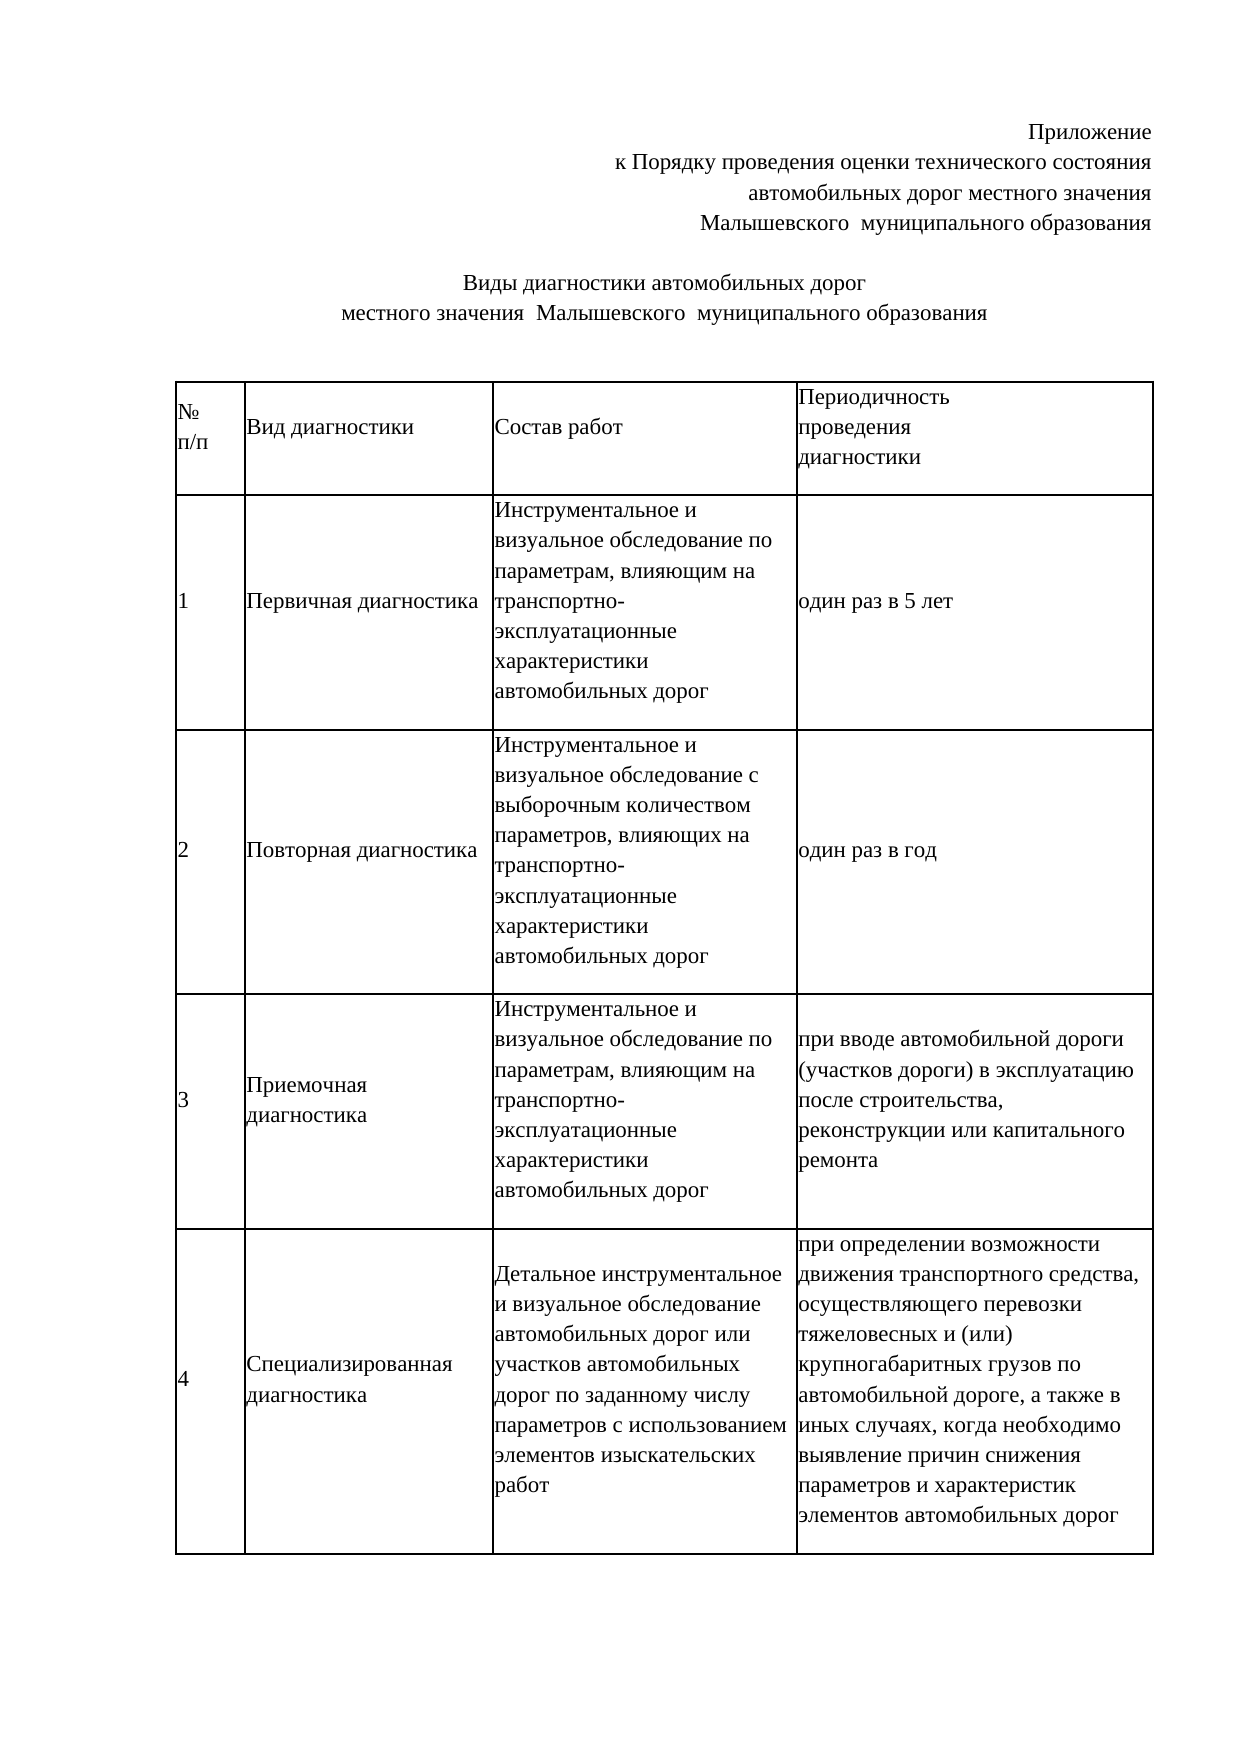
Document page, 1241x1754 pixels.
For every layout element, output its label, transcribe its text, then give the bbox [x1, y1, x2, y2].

table_cell один раз в год [798, 731, 1152, 993]
table_cell 4 [177, 1230, 244, 1552]
table_cell 2 [177, 731, 244, 993]
table_cell Повторная диагностика [246, 731, 492, 993]
text Виды диагностики автомобильных дорог [177, 269, 1152, 296]
table_cell Инструментальное и визуальное обследование по параметрам, влияющим на транспортно-эксплуатационные характеристики автомобильных дорог [494, 496, 796, 728]
table_cell Приемочная диагностика [246, 995, 492, 1227]
table_cell Инструментальное и визуальное обследование по параметрам, влияющим на транспортно-эксплуатационные характеристики автомобильных дорог [494, 995, 796, 1227]
table_header Состав работ [494, 383, 796, 494]
text автомобильных дорог местного значения [177, 178, 1152, 205]
table_cell 1 [177, 496, 244, 728]
table_cell Инструментальное и визуальное обследование с выборочным количеством параметров, влияющих на транспортно-эксплуатационные характеристики автомобильных дорог [494, 731, 796, 993]
text местного значения Малышевского муниципального образования [177, 299, 1152, 326]
table_header № п/п [177, 383, 244, 494]
table_header Вид диагностики [246, 383, 492, 494]
table_cell Первичная диагностика [246, 496, 492, 728]
table_cell при определении возможности движения транспортного средства, осуществляющего перевозки тяжеловесных и (или) крупногабаритных грузов по автомобильной дороге, а также в иных случаях, когда необходимо выявление причин снижения параметров и характеристик элементов автомобильных дорог [798, 1230, 1152, 1552]
table_header Периодичность проведения диагностики [798, 383, 1152, 494]
table_cell при вводе автомобильной дороги (участков дороги) в эксплуатацию после строительства, реконструкции или капитального ремонта [798, 995, 1152, 1227]
table_cell Детальное инструментальное и визуальное обследование автомобильных дорог или участков автомобильных дорог по заданному числу параметров с использованием элементов изыскательских работ [494, 1230, 796, 1552]
table_cell Специализированная диагностика [246, 1230, 492, 1552]
table_cell один раз в 5 лет [798, 496, 1152, 728]
text Малышевского муниципального образования [177, 209, 1152, 235]
text Приложение [177, 118, 1152, 144]
text к Порядку проведения оценки технического состояния [177, 148, 1152, 175]
table_cell 3 [177, 995, 244, 1227]
